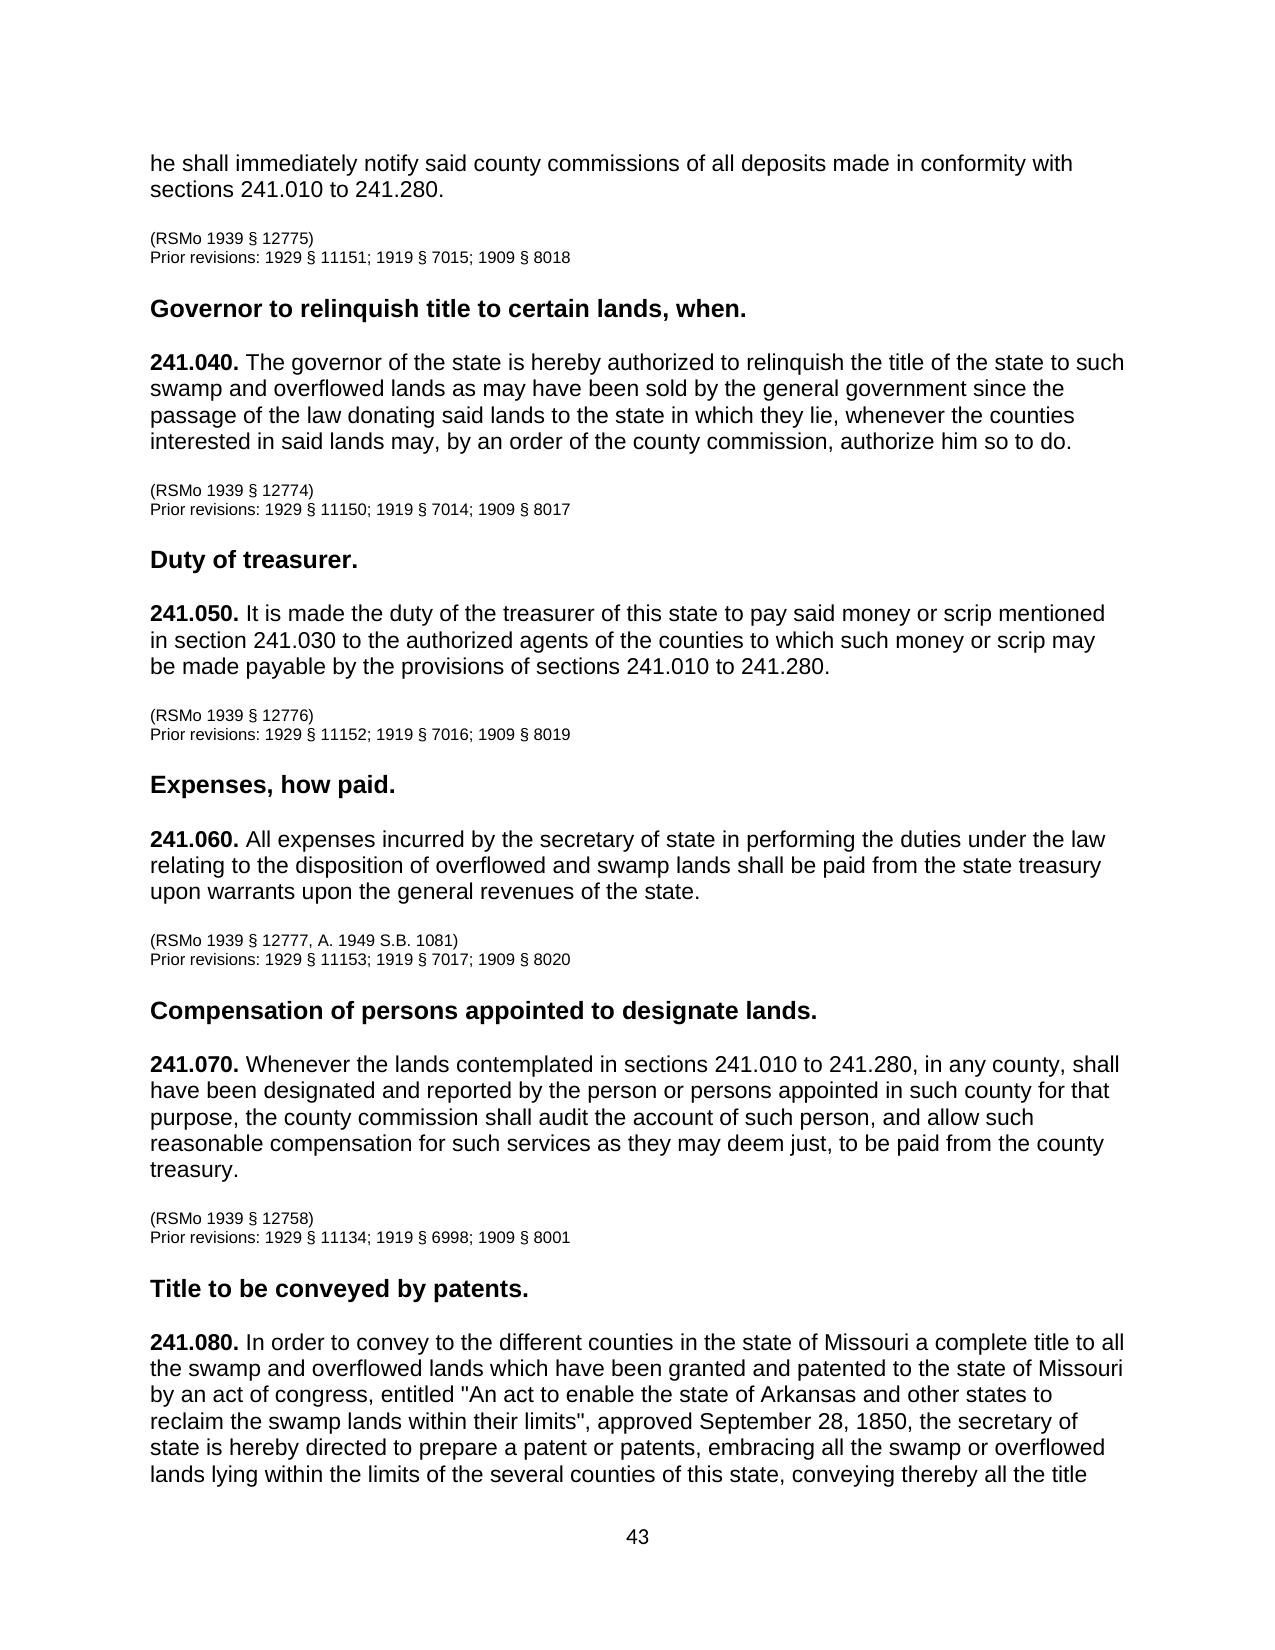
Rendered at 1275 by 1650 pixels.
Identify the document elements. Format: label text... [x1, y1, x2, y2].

text Title to be conveyed by patents. [150, 1274, 1125, 1302]
text 241.070. Whenever the lands contemplated in sections 241.010 to 241.280, in any county, shall have been designated and reported by the person or persons appointed in such county for that purpose, the county commission shall audit the account of such person, and allow such reasonable compensation for such services as they may deem just, to be paid from the county treasury. [150, 1051, 1125, 1183]
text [150, 1329, 1125, 1487]
text (RSMo 1939 § 12774) [150, 481, 1125, 500]
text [150, 150, 1125, 203]
text 241.040. The governor of the state is hereby authorized to relinquish the title of the state to such swamp and overflowed lands as may have been sold by the general government since the passage of the law donating said lands to the state in which they lie, whenever the counties interested in said lands may, by an order of the county commission, authorize him so to do. [150, 349, 1125, 454]
text (RSMo 1939 § 12758) [150, 1209, 1125, 1228]
text (RSMo 1939 § 12776) [150, 706, 1125, 725]
text Prior revisions: 1929 § 11151; 1919 § 7015; 1909 § 8018 [150, 248, 1125, 267]
text Compensation of persons appointed to designate lands. [150, 996, 1125, 1024]
text 241.050. It is made the duty of the treasurer of this state to pay said money or scrip mentioned in section 241.030 to the authorized agents of the counties to which such money or scrip may be made payable by the provisions of sections 241.010 to 241.280. [150, 600, 1125, 679]
text Duty of treasurer. [150, 545, 1125, 574]
text Prior revisions: 1929 § 11152; 1919 § 7016; 1909 § 8019 [150, 725, 1125, 744]
text (RSMo 1939 § 12777, A. 1949 S.B. 1081) [150, 931, 1125, 950]
text Prior revisions: 1929 § 11153; 1919 § 7017; 1909 § 8020 [150, 950, 1125, 969]
text 241.060. All expenses incurred by the secretary of state in performing the duties under the law relating to the disposition of overflowed and swamp lands shall be paid from the state treasury upon warrants upon the general revenues of the state. [150, 826, 1125, 905]
text Governor to relinquish title to certain lands, when. [150, 294, 1125, 322]
text Prior revisions: 1929 § 11150; 1919 § 7014; 1909 § 8017 [150, 500, 1125, 519]
text Expenses, how paid. [150, 771, 1125, 799]
text Prior revisions: 1929 § 11134; 1919 § 6998; 1909 § 8001 [150, 1228, 1125, 1247]
text (RSMo 1939 § 12775) [150, 229, 1125, 248]
